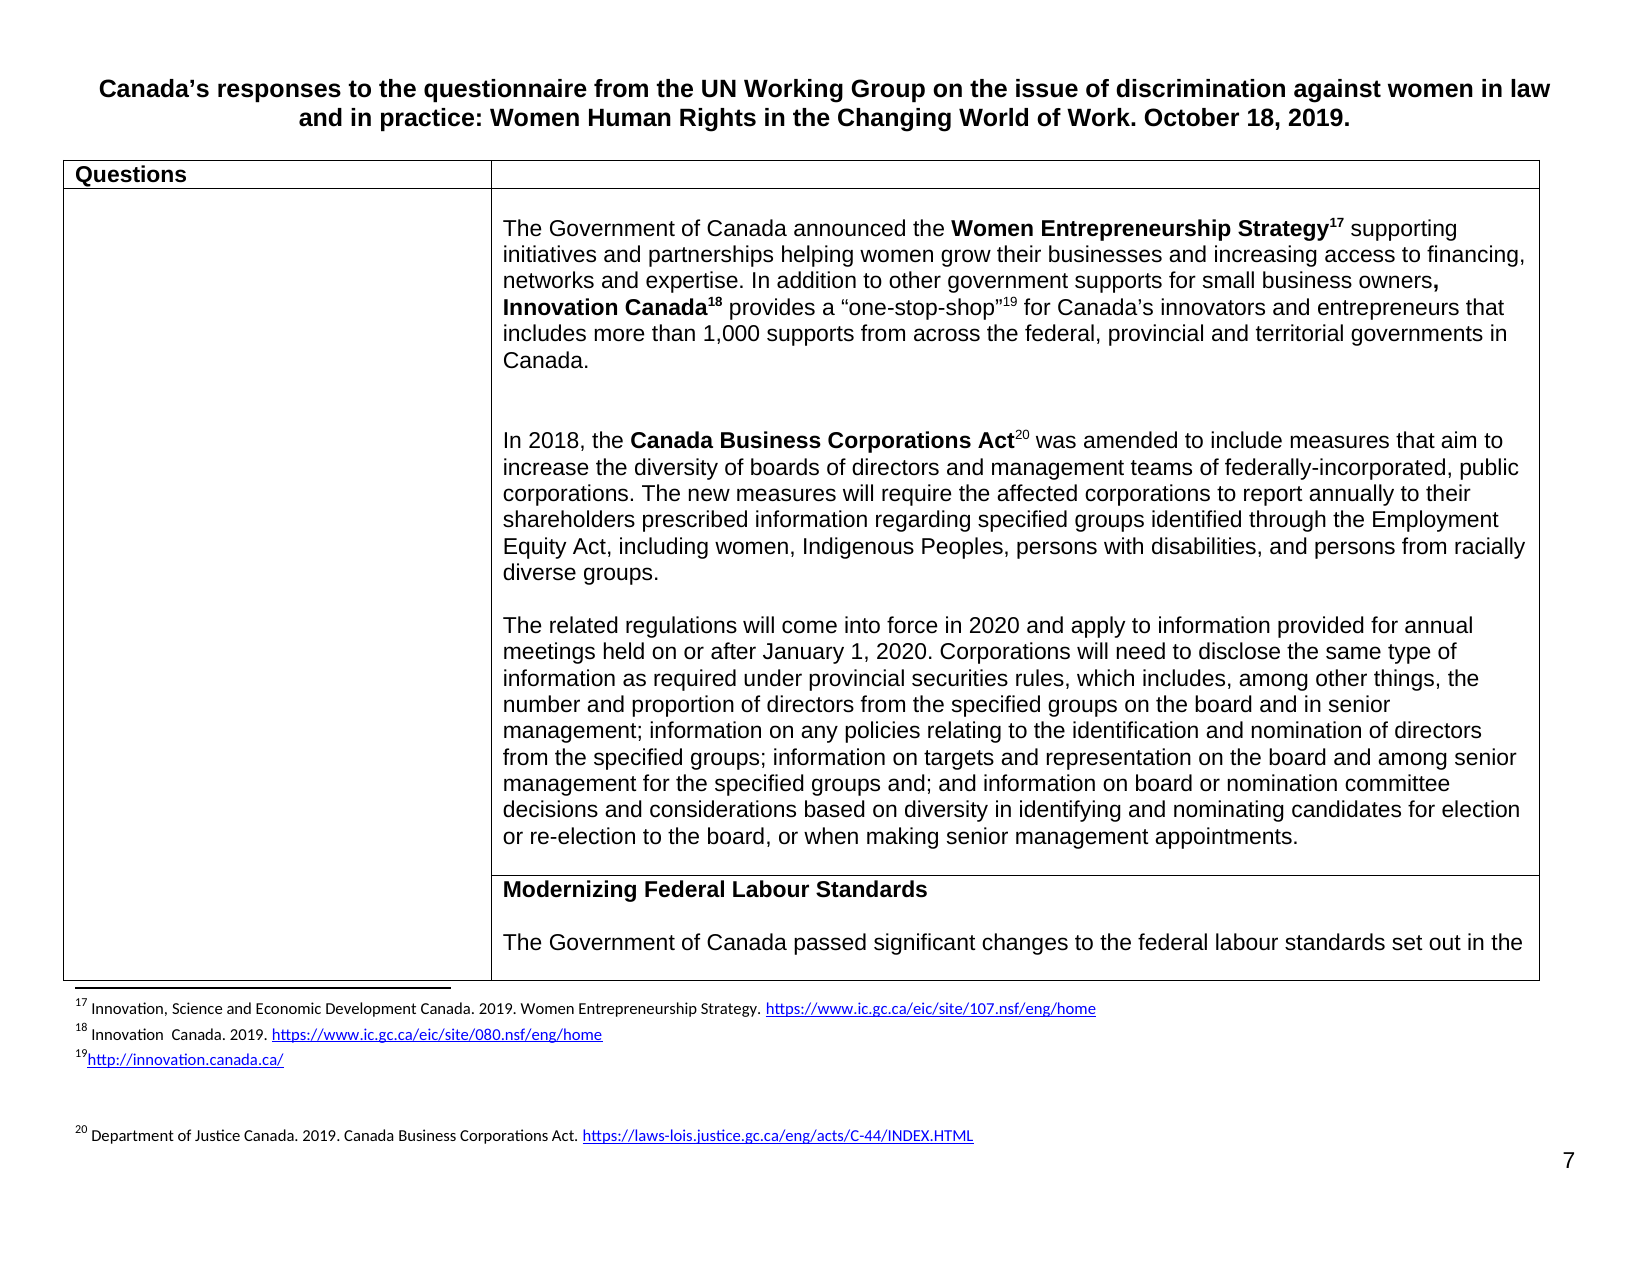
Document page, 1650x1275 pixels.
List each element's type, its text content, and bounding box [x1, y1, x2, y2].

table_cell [64, 189, 491, 980]
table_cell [492, 876, 1539, 980]
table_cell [492, 189, 1539, 875]
table_header [492, 161, 1539, 187]
table_header Questions [64, 161, 491, 187]
